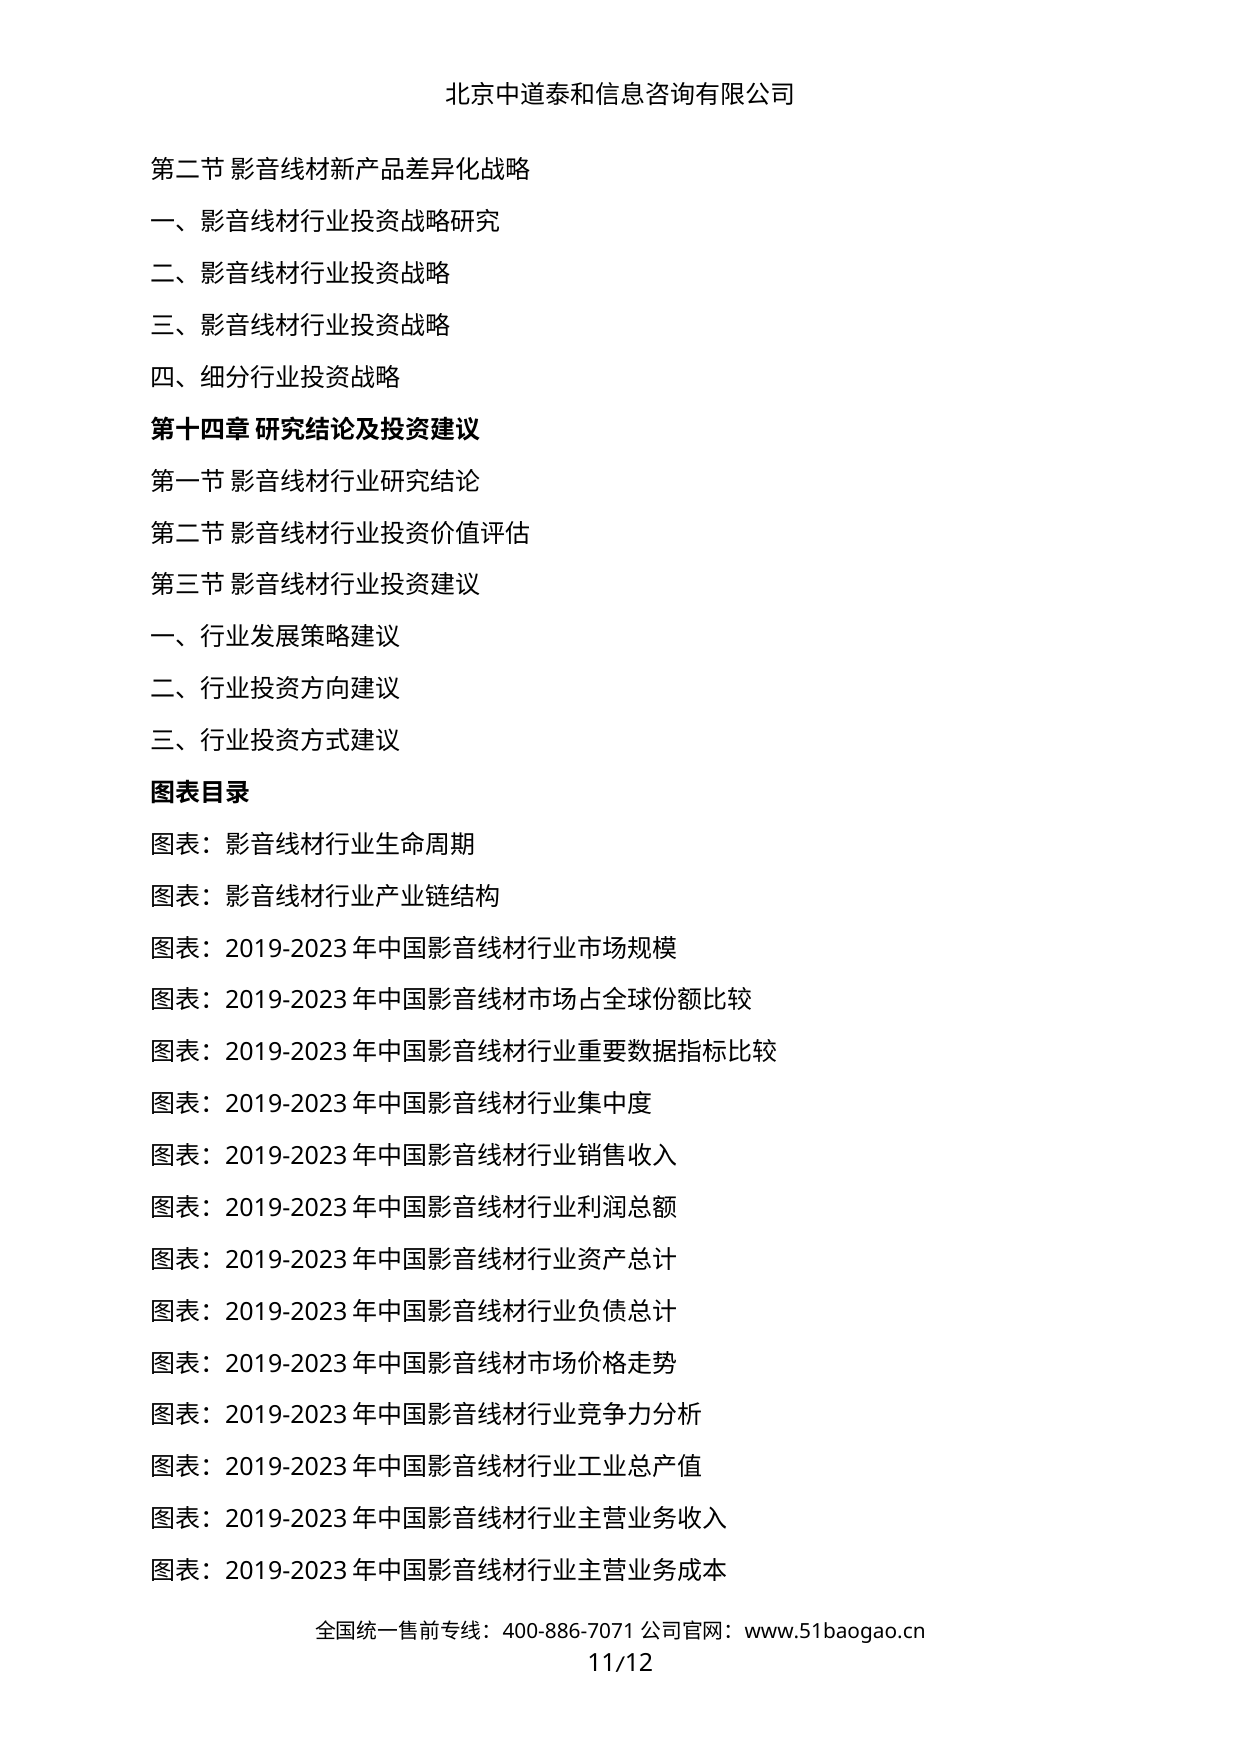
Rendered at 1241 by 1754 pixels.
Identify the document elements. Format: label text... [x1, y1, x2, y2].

text 图表：2019-2023年中国影音线材行业利润总额 [150, 1187, 1090, 1224]
text 一、行业发展策略建议 [150, 617, 1090, 653]
text 图表：2019-2023年中国影音线材行业销售收入 [150, 1136, 1090, 1172]
text 三、影音线材行业投资战略 [150, 306, 1090, 342]
text 二、影音线材行业投资战略 [150, 254, 1090, 290]
text 第一节 影音线材行业研究结论 [150, 461, 1090, 497]
text 图表：2019-2023年中国影音线材行业资产总计 [150, 1239, 1090, 1276]
text 图表：2019-2023年中国影音线材行业主营业务成本 [150, 1551, 1090, 1587]
text 图表：影音线材行业生命周期 [150, 824, 1090, 861]
text 图表：2019-2023年中国影音线材行业工业总产值 [150, 1447, 1090, 1483]
text 第三节 影音线材行业投资建议 [150, 565, 1090, 601]
text 第二节 影音线材行业投资价值评估 [150, 513, 1090, 549]
text 图表：2019-2023年中国影音线材行业负债总计 [150, 1291, 1090, 1327]
text 图表：2019-2023年中国影音线材行业主营业务收入 [150, 1499, 1090, 1535]
text 图表：2019-2023年中国影音线材市场占全球份额比较 [150, 980, 1090, 1016]
text 图表：2019-2023年中国影音线材行业集中度 [150, 1084, 1090, 1120]
text 图表：2019-2023年中国影音线材市场价格走势 [150, 1343, 1090, 1379]
text 图表：影音线材行业产业链结构 [150, 876, 1090, 912]
text 四、细分行业投资战略 [150, 357, 1090, 394]
text 一、影音线材行业投资战略研究 [150, 202, 1090, 238]
text 第十四章 研究结论及投资建议 [150, 409, 1090, 446]
text 图表：2019-2023年中国影音线材行业竞争力分析 [150, 1395, 1090, 1431]
text 二、行业投资方向建议 [150, 669, 1090, 705]
text 图表目录 [150, 772, 1090, 809]
text 图表：2019-2023年中国影音线材行业重要数据指标比较 [150, 1032, 1090, 1068]
text 第二节 影音线材新产品差异化战略 [150, 150, 1090, 186]
text 三、行业投资方式建议 [150, 721, 1090, 757]
text 图表：2019-2023年中国影音线材行业市场规模 [150, 928, 1090, 964]
